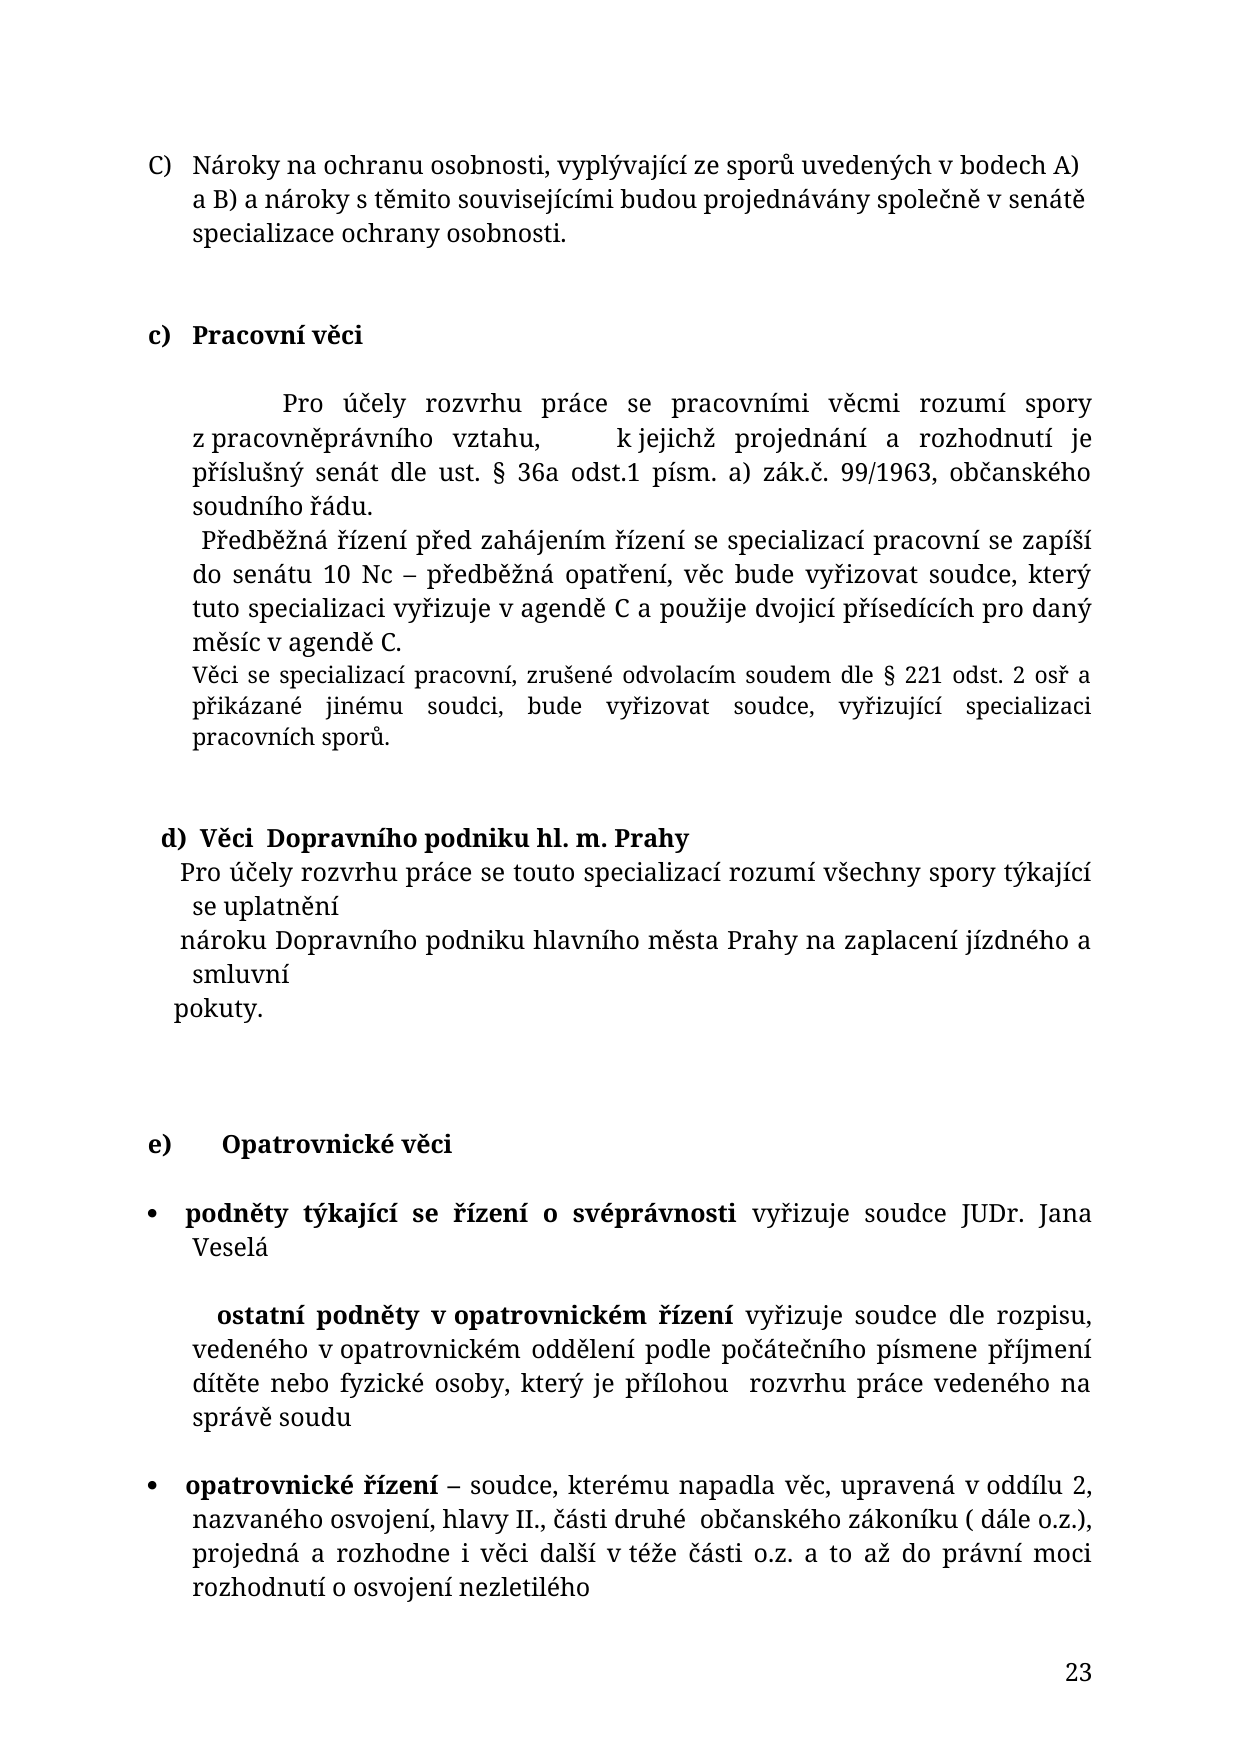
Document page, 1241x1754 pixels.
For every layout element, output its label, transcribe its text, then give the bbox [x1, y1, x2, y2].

text pokuty. [148, 991, 1092, 1025]
text nároku Dopravního podniku hlavního města Prahy na zaplacení jízdného a smluvní [148, 923, 1092, 991]
list podněty týkající se řízení o svéprávnosti vyřizuje soudce JUDr. Jana Veselá [148, 1195, 1092, 1263]
list Nároky na ochranu osobnosti, vyplývající ze sporů uvedených v bodech A) a B) a nároky s těmito souvisejícími budou projednávány společně v senátě specializace ochrany osobnosti. [148, 148, 1092, 250]
list Opatrovnické věci [148, 1127, 1092, 1161]
list Pracovní věci [148, 318, 1092, 352]
text Předběžná řízení před zahájením řízení se specializací pracovní se zapíší do senátu 10 Nc – předběžná opatření, věc bude vyřizovat soudce, který tuto specializaci vyřizuje v agendě C a použije dvojicí přísedících pro daný měsíc v agendě C. [148, 522, 1092, 659]
text ostatní podněty v opatrovnickém řízení vyřizuje soudce dle rozpisu, vedeného v opatrovnickém oddělení podle počátečního písmene příjmení dítěte nebo fyzické osoby, který je přílohou rozvrhu práce vedeného na správě soudu [148, 1297, 1092, 1434]
list opatrovnické řízení – soudce, kterému napadla věc, upravená v oddílu 2, nazvaného osvojení, hlavy II., části druhé občanského zákoníku ( dále o.z.), projedná a rozhodne i věci další v téže části o.z. a to až do právní moci rozhodnutí o osvojení nezletilého [148, 1468, 1092, 1604]
text Věci se specializací pracovní, zrušené odvolacím soudem dle § 221 odst. 2 osř a přikázané jinému soudci, bude vyřizovat soudce, vyřizující specializaci pracovních sporů. [148, 659, 1092, 752]
text Pro účely rozvrhu práce se pracovními věcmi rozumí spory z pracovněprávního vztahu, k jejichž projednání a rozhodnutí je příslušný senát dle ust. § 36a odst.1 písm. a) zák.č. 99/1963, občanského soudního řádu. [148, 386, 1092, 522]
text Pro účely rozvrhu práce se touto specializací rozumí všechny spory týkající se uplatnění [148, 854, 1092, 923]
text d) Věci Dopravního podniku hl. m. Prahy [148, 821, 1092, 854]
